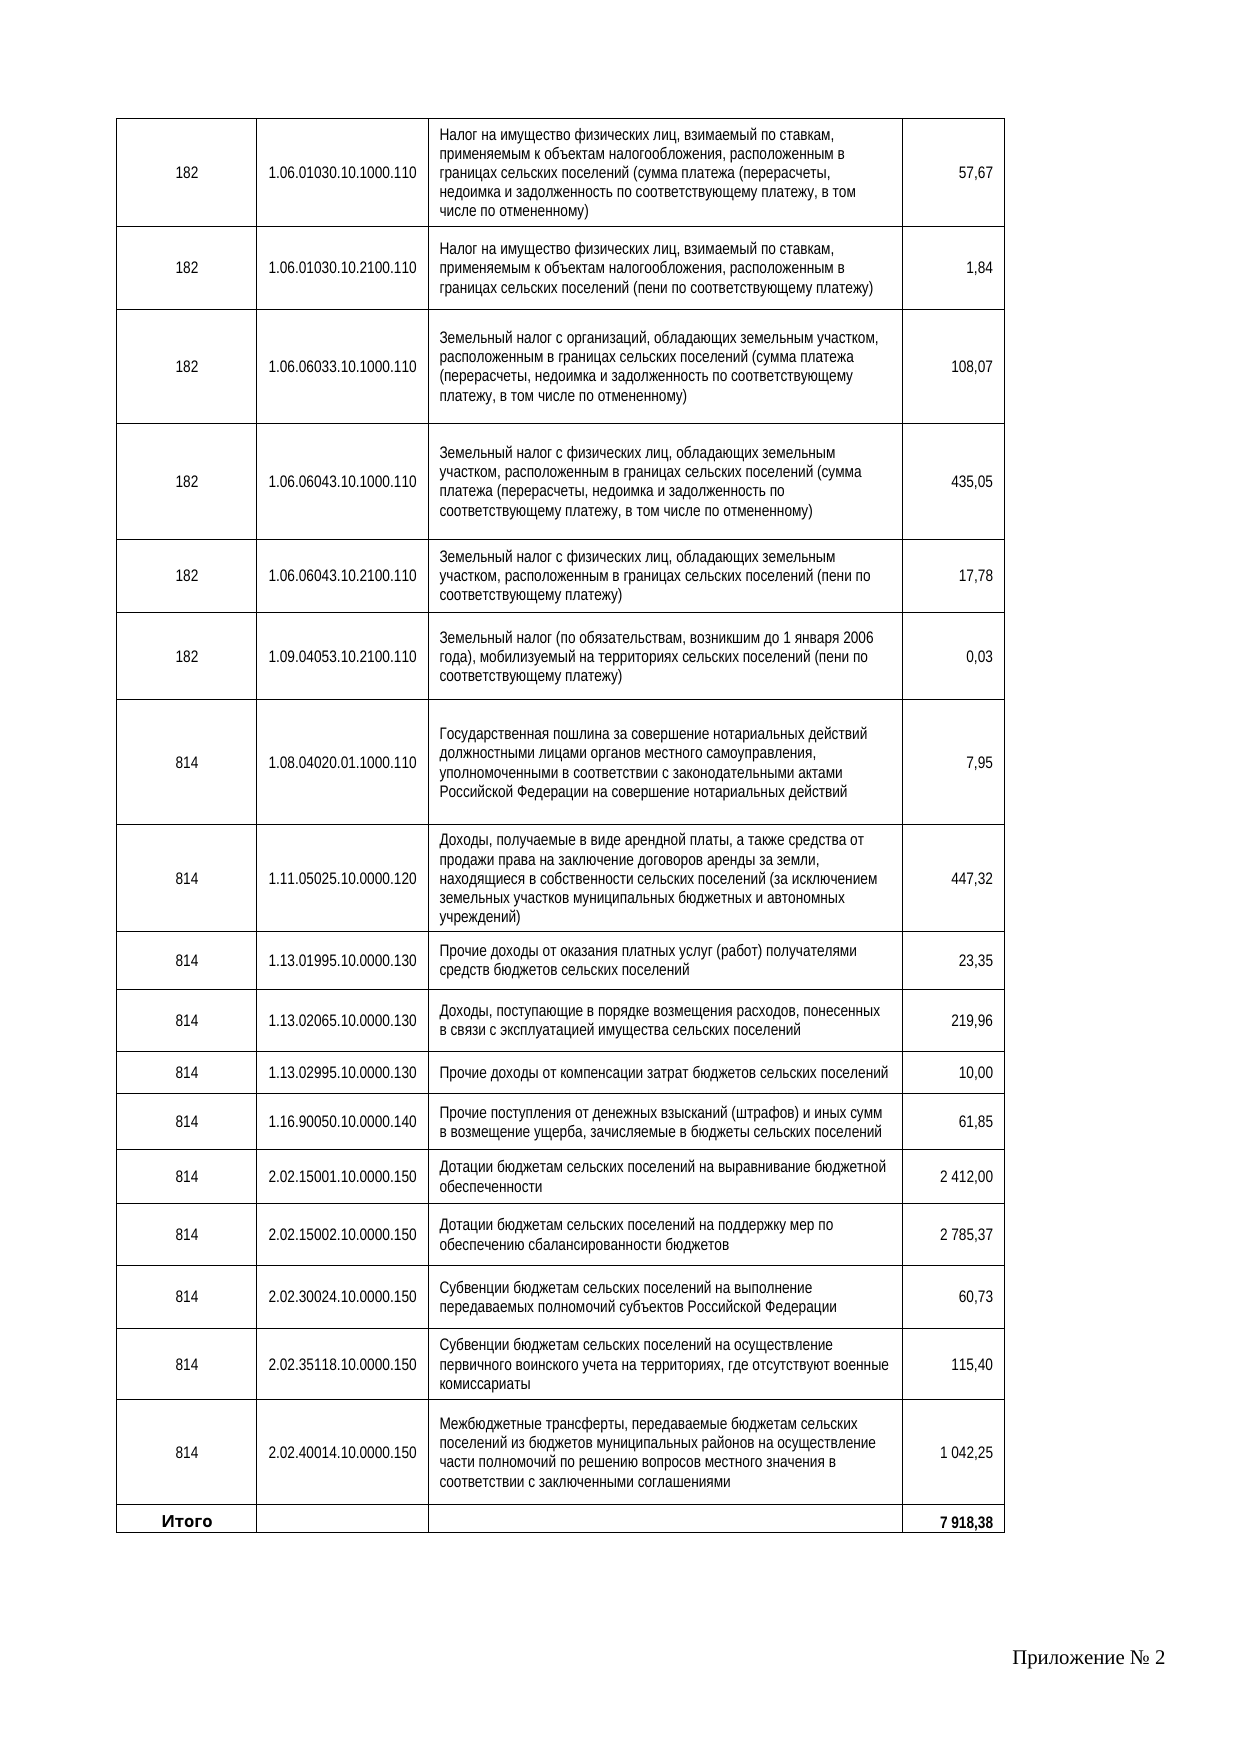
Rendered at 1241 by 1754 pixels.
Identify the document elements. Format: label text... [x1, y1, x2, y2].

table_cell 814 [117, 1094, 256, 1149]
table_cell Налог на имущество физических лиц, взимаемый по ставкам, применяемым к объектам налогообложения, расположенным в границах сельских поселений (сумма платежа (перерасчеты, недоимка и задолженность по соответствующему платежу, в том числе по отмененному) [429, 119, 902, 226]
table_cell 182 [117, 310, 256, 423]
table_cell 2.02.15001.10.0000.150 [257, 1150, 428, 1202]
table_cell 814 [117, 1052, 256, 1093]
table_cell 2.02.40014.10.0000.150 [257, 1400, 428, 1504]
table_cell 1.16.90050.10.0000.140 [257, 1094, 428, 1149]
table_cell 1.11.05025.10.0000.120 [257, 825, 428, 931]
table_cell 814 [117, 825, 256, 931]
table_cell 1,84 [903, 227, 1004, 309]
table_cell 1.06.06043.10.1000.110 [257, 424, 428, 538]
table_cell 0,03 [903, 613, 1004, 699]
table_cell Дотации бюджетам сельских поселений на выравнивание бюджетной обеспеченности [429, 1150, 902, 1202]
table_cell 182 [117, 227, 256, 309]
table_cell 182 [117, 613, 256, 699]
table_cell 1.13.01995.10.0000.130 [257, 932, 428, 988]
table_cell 23,35 [903, 932, 1004, 988]
table_cell 2 785,37 [903, 1204, 1004, 1265]
table_cell 1.06.01030.10.2100.110 [257, 227, 428, 309]
table_cell 219,96 [903, 990, 1004, 1051]
table_cell Субвенции бюджетам сельских поселений на выполнение передаваемых полномочий субъектов Российской Федерации [429, 1266, 902, 1327]
table_cell Субвенции бюджетам сельских поселений на осуществление первичного воинского учета на территориях, где отсутствуют военные комиссариаты [429, 1329, 902, 1399]
table_cell Итого [117, 1505, 256, 1532]
table_cell 447,32 [903, 825, 1004, 931]
table_cell Земельный налог с физических лиц, обладающих земельным участком, расположенным в границах сельских поселений (сумма платежа (перерасчеты, недоимка и задолженность по соответствующему платежу, в том числе по отмененному) [429, 424, 902, 538]
table_cell 1.06.06033.10.1000.110 [257, 310, 428, 423]
table_cell 1.13.02065.10.0000.130 [257, 990, 428, 1051]
table_cell 814 [117, 700, 256, 824]
table_cell 1.13.02995.10.0000.130 [257, 1052, 428, 1093]
table_cell Доходы, получаемые в виде арендной платы, а также средства от продажи права на заключение договоров аренды за земли, находящиеся в собственности сельских поселений (за исключением земельных участков муниципальных бюджетных и автономных учреждений) [429, 825, 902, 931]
table_cell 1.06.01030.10.1000.110 [257, 119, 428, 226]
table_cell 2 412,00 [903, 1150, 1004, 1202]
table_cell 182 [117, 540, 256, 612]
table_cell [429, 1505, 902, 1532]
table_cell Земельный налог (по обязательствам, возникшим до 1 января 2006 года), мобилизуемый на территориях сельских поселений (пени по соответствующему платежу) [429, 613, 902, 699]
table_cell 1.06.06043.10.2100.110 [257, 540, 428, 612]
table_cell 17,78 [903, 540, 1004, 612]
table_cell 7,95 [903, 700, 1004, 824]
table_cell Налог на имущество физических лиц, взимаемый по ставкам, применяемым к объектам налогообложения, расположенным в границах сельских поселений (пени по соответствующему платежу) [429, 227, 902, 309]
table_cell Доходы, поступающие в порядке возмещения расходов, понесенных в связи с эксплуатацией имущества сельских поселений [429, 990, 902, 1051]
text Приложение № 2 [118, 1645, 1165, 1669]
table_cell Государственная пошлина за совершение нотариальных действий должностными лицами органов местного самоуправления, уполномоченными в соответствии с законодательными актами Российской Федерации на совершение нотариальных действий [429, 700, 902, 824]
table_cell 10,00 [903, 1052, 1004, 1093]
table_cell 435,05 [903, 424, 1004, 538]
table_cell 108,07 [903, 310, 1004, 423]
table_cell 2.02.30024.10.0000.150 [257, 1266, 428, 1327]
table_cell 1 042,25 [903, 1400, 1004, 1504]
table_cell 7 918,38 [903, 1505, 1004, 1532]
table_cell 814 [117, 990, 256, 1051]
table_cell 2.02.35118.10.0000.150 [257, 1329, 428, 1399]
table_cell Прочие доходы от компенсации затрат бюджетов сельских поселений [429, 1052, 902, 1093]
table_cell 814 [117, 1150, 256, 1202]
table_cell 182 [117, 119, 256, 226]
table_cell 814 [117, 1204, 256, 1265]
table_cell 814 [117, 932, 256, 988]
table_cell 1.09.04053.10.2100.110 [257, 613, 428, 699]
table_cell 57,67 [903, 119, 1004, 226]
table_cell 60,73 [903, 1266, 1004, 1327]
table_cell 61,85 [903, 1094, 1004, 1149]
table_cell 814 [117, 1400, 256, 1504]
table_cell 1.08.04020.01.1000.110 [257, 700, 428, 824]
table_cell 814 [117, 1266, 256, 1327]
table_cell Прочие поступления от денежных взысканий (штрафов) и иных сумм в возмещение ущерба, зачисляемые в бюджеты сельских поселений [429, 1094, 902, 1149]
table_cell Земельный налог с физических лиц, обладающих земельным участком, расположенным в границах сельских поселений (пени по соответствующему платежу) [429, 540, 902, 612]
table_cell 814 [117, 1329, 256, 1399]
table_cell Прочие доходы от оказания платных услуг (работ) получателями средств бюджетов сельских поселений [429, 932, 902, 988]
table_cell 182 [117, 424, 256, 538]
table_cell [257, 1505, 428, 1532]
table_cell 2.02.15002.10.0000.150 [257, 1204, 428, 1265]
table_cell Земельный налог с организаций, обладающих земельным участком, расположенным в границах сельских поселений (сумма платежа (перерасчеты, недоимка и задолженность по соответствующему платежу, в том числе по отмененному) [429, 310, 902, 423]
table_cell Межбюджетные трансферты, передаваемые бюджетам сельских поселений из бюджетов муниципальных районов на осуществление части полномочий по решению вопросов местного значения в соответствии с заключенными соглашениями [429, 1400, 902, 1504]
table_cell 115,40 [903, 1329, 1004, 1399]
table_cell Дотации бюджетам сельских поселений на поддержку мер по обеспечению сбалансированности бюджетов [429, 1204, 902, 1265]
